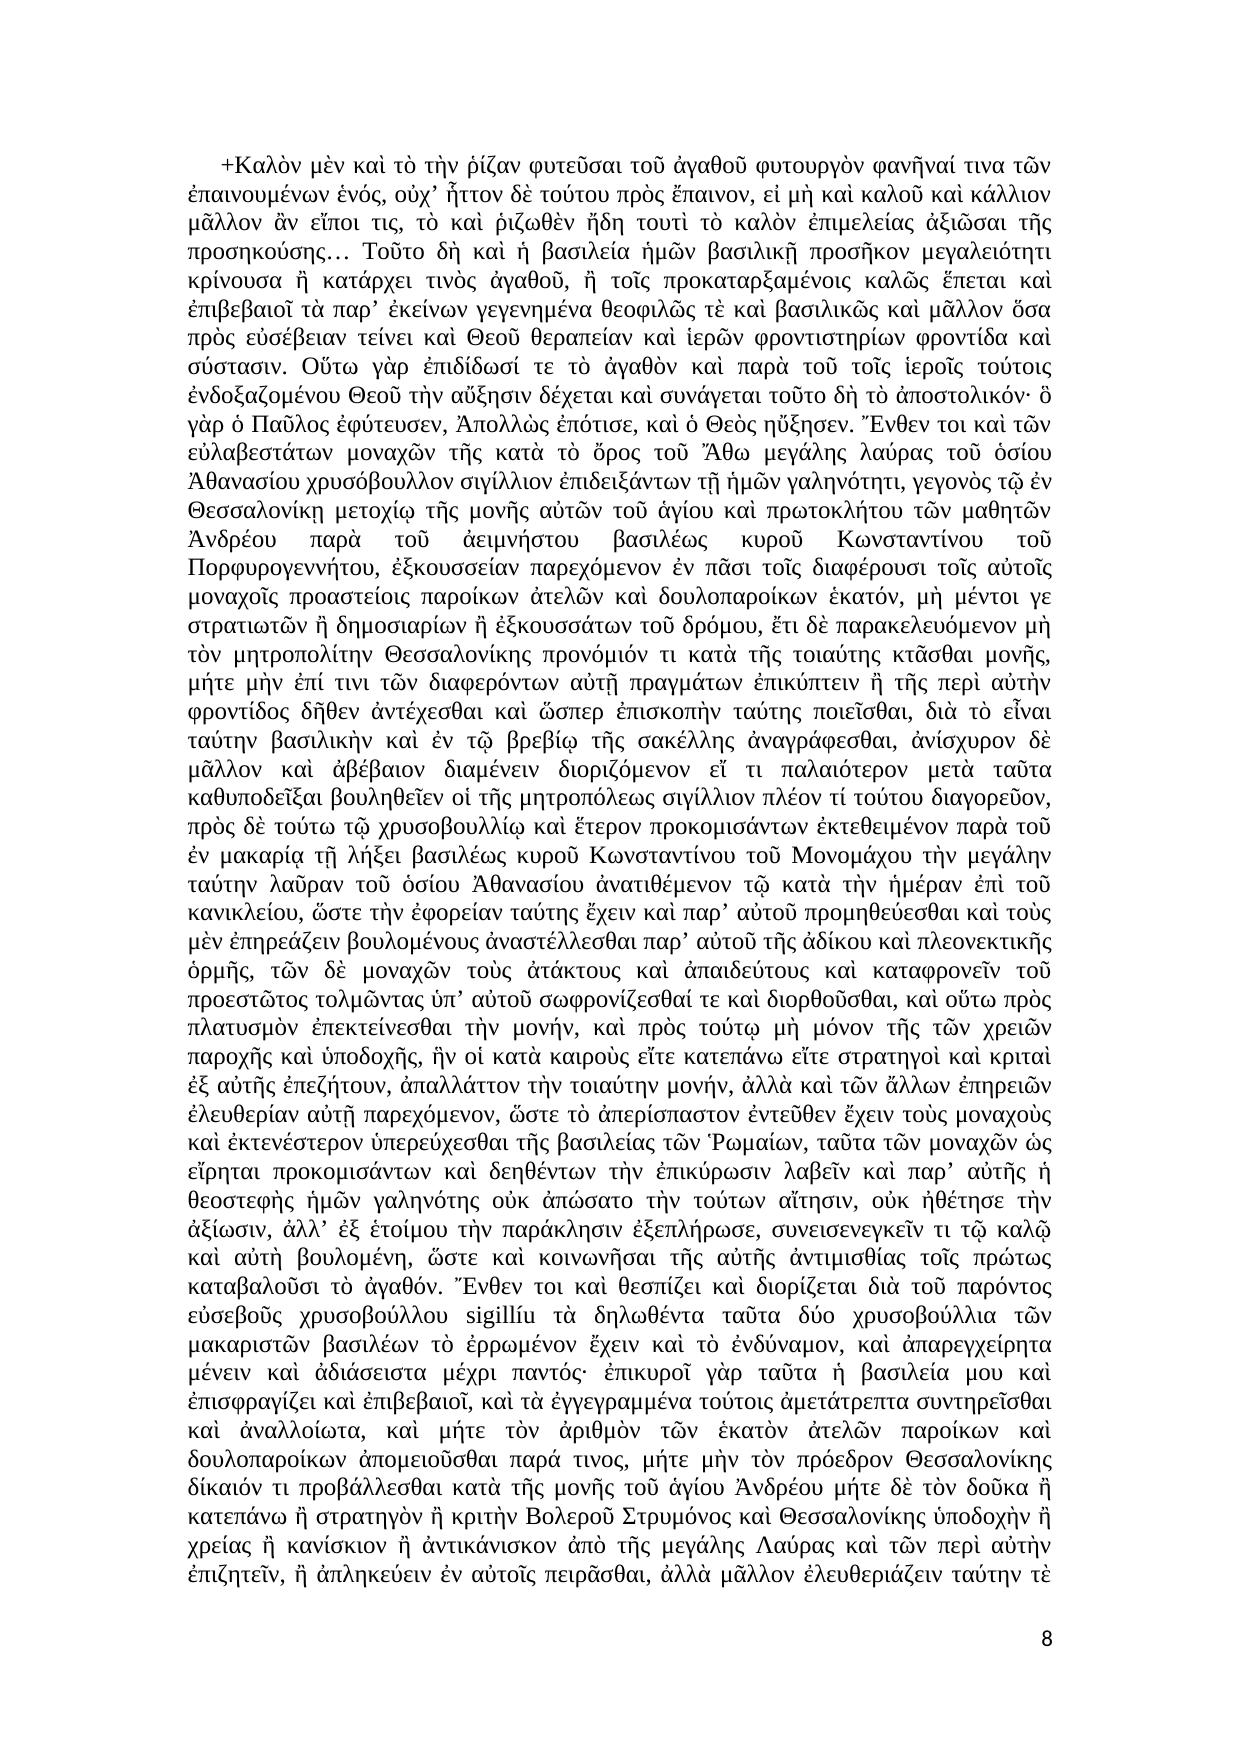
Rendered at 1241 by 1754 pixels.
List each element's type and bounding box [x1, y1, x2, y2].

text [187, 150, 1053, 1587]
